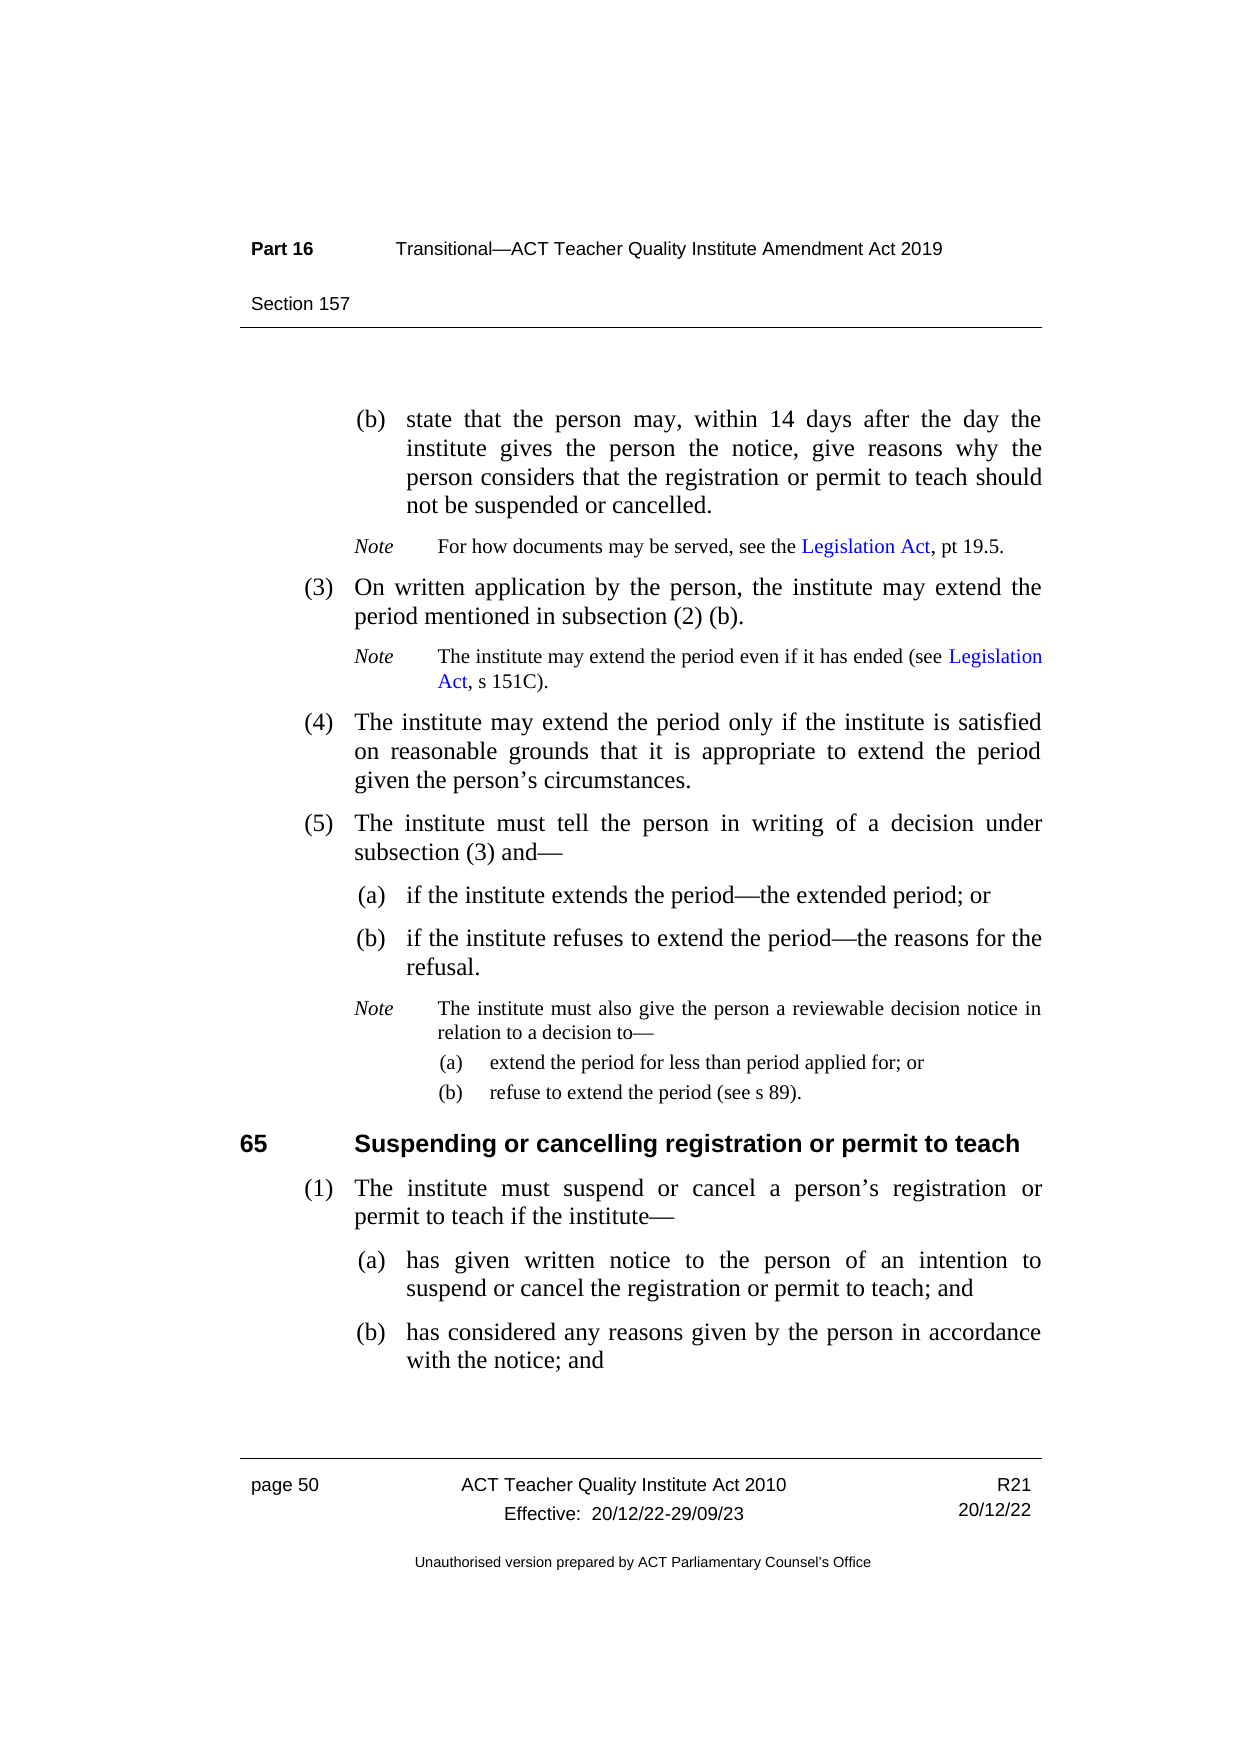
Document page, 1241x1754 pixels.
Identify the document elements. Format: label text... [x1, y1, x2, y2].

text (a) has given written notice to the person of an intention to suspend or cancel the registration or permit to teach; and [239, 1245, 1042, 1302]
text (a) extend the period for less than period applied for; or [354, 1050, 1042, 1074]
text (1) The institute must suspend or cancel a person’s registration or permit to teach if the institute— [239, 1173, 1042, 1230]
text (b) if the institute refuses to extend the period—the reasons for the refusal. [239, 923, 1042, 981]
text Note The institute may extend the period even if it has ended (see Legislation Act, s 151C). [354, 644, 1042, 693]
text (b) has considered any reasons given by the person in accordance with the notice; and [239, 1317, 1042, 1374]
text (b) state that the person may, within 14 days after the day the institute gives the person the notice, give reasons why the person considers that the registration or permit to teach should not be suspended or cancelled. [239, 404, 1042, 519]
text (b) refuse to extend the period (see s 89). [354, 1080, 1042, 1104]
text 65 Suspending or cancelling registration or permit to teach [239, 1129, 1042, 1158]
text (a) if the institute extends the period—the extended period; or [239, 880, 1042, 909]
text Note For how documents may be served, see the Legislation Act, pt 19.5. [354, 534, 1042, 558]
text Note The institute must also give the person a reviewable decision notice in relation to a decision to— [354, 996, 1042, 1044]
text (5) The institute must tell the person in writing of a decision under subsection (3) and— [239, 808, 1042, 866]
text (4) The institute may extend the period only if the institute is satisfied on reasonable grounds that it is appropriate to extend the period given the person’s circumstances. [239, 707, 1042, 793]
text (3) On written application by the person, the institute may extend the period mentioned in subsection (2) (b). [239, 572, 1042, 630]
